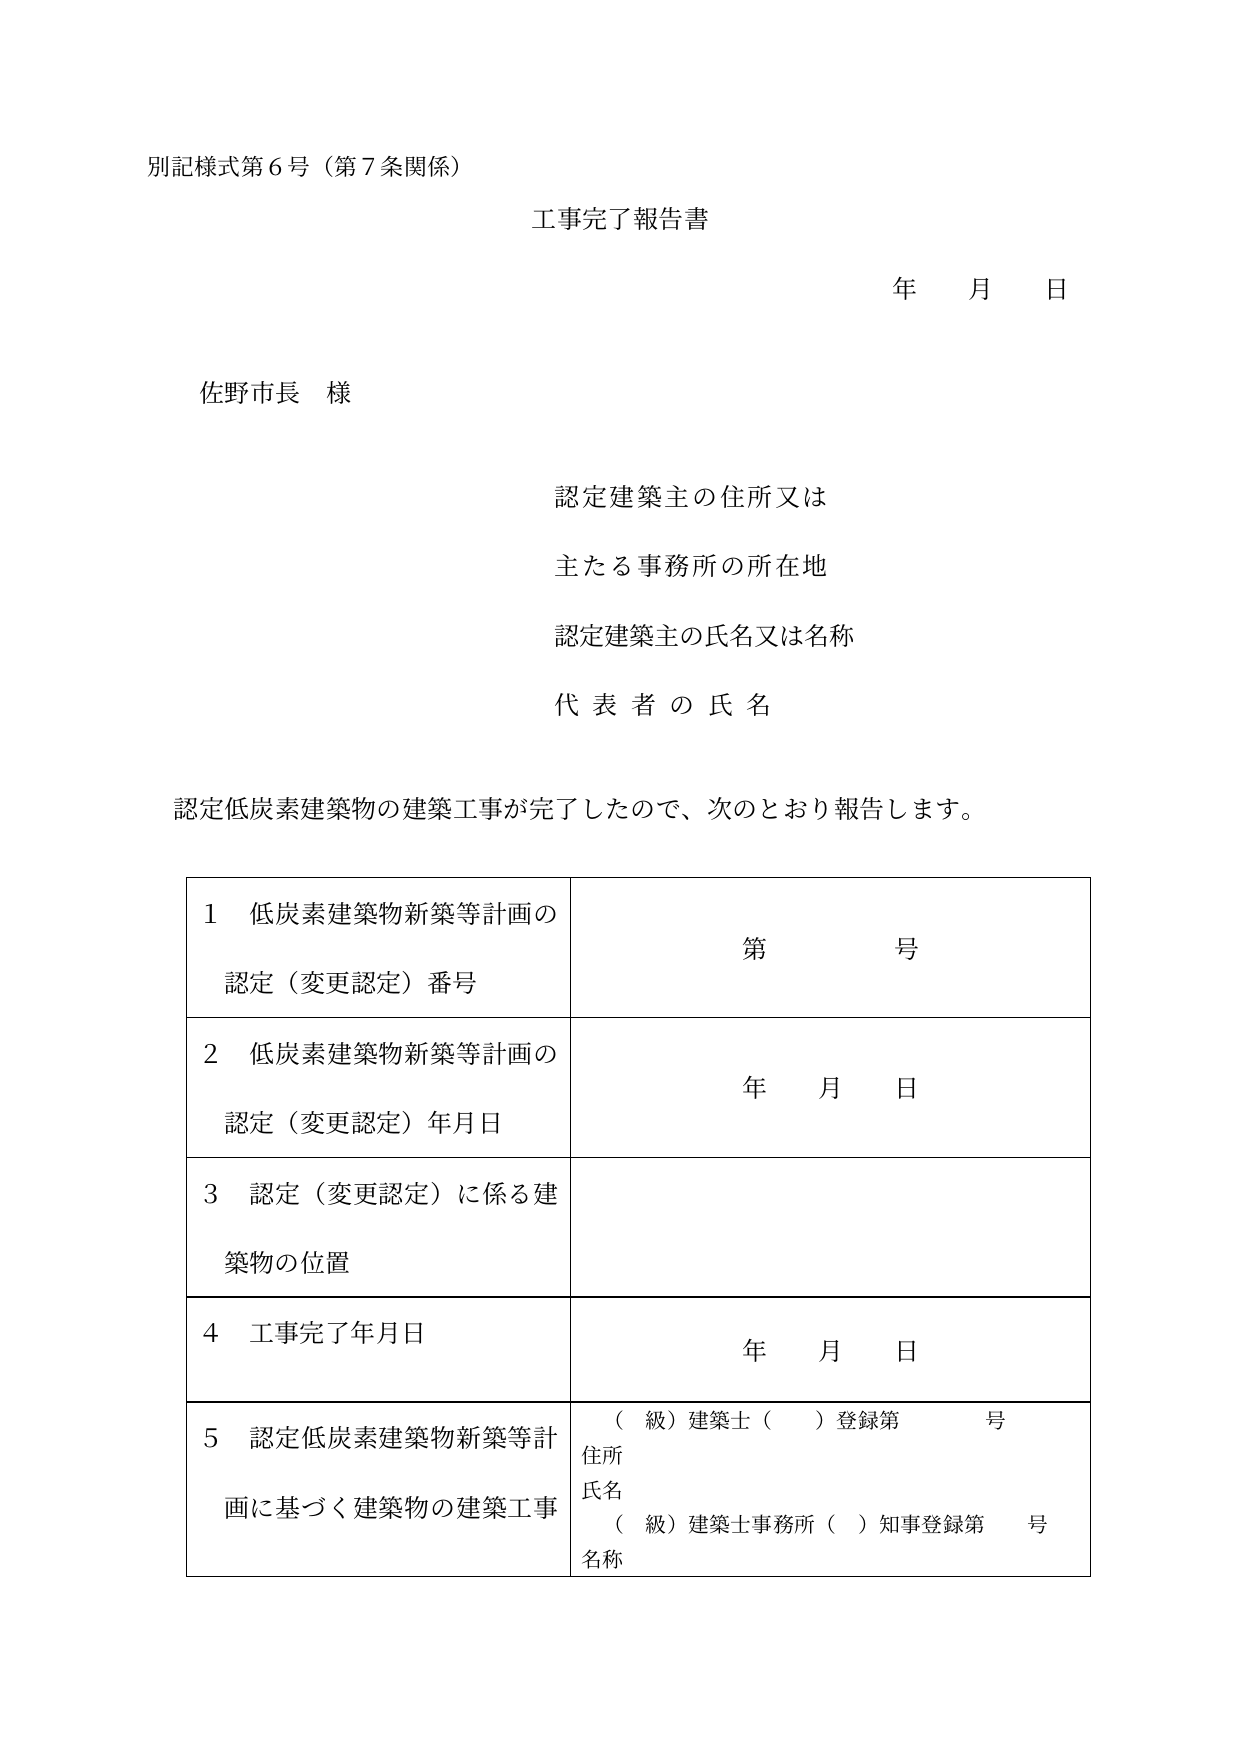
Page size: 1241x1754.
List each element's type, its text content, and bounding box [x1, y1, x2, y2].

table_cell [187, 1403, 570, 1576]
table_cell ４ 工事完了年月日 [187, 1298, 570, 1401]
text 年 月 日 [148, 253, 1069, 322]
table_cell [571, 1403, 1090, 1576]
text 佐野市長 様 [148, 357, 1093, 426]
text 別記様式第６号（第７条関係） [148, 148, 1093, 183]
table_cell ３ 認定（変更認定）に係る建築物の位置 [187, 1158, 570, 1296]
text 認定建築主の氏名又は名称 [148, 599, 1093, 669]
table_cell ２ 低炭素建築物新築等計画の認定（変更認定）年月日 [187, 1018, 570, 1157]
text 認定低炭素建築物の建築工事が完了したので、次のとおり報告します。 [148, 773, 1093, 842]
table_header 第 号 [571, 878, 1090, 1017]
table_cell 年 月 日 [571, 1298, 1090, 1401]
text 工事完了報告書 [148, 183, 1093, 253]
text 認定建築主の住所又は [148, 461, 1093, 530]
table_cell [571, 1158, 1090, 1296]
text 主たる事務所の所在地 [148, 530, 1093, 599]
table_cell 年 月 日 [571, 1018, 1090, 1157]
table_header １ 低炭素建築物新築等計画の認定（変更認定）番号 [187, 878, 570, 1017]
text 代表者の氏名 [148, 669, 1093, 738]
